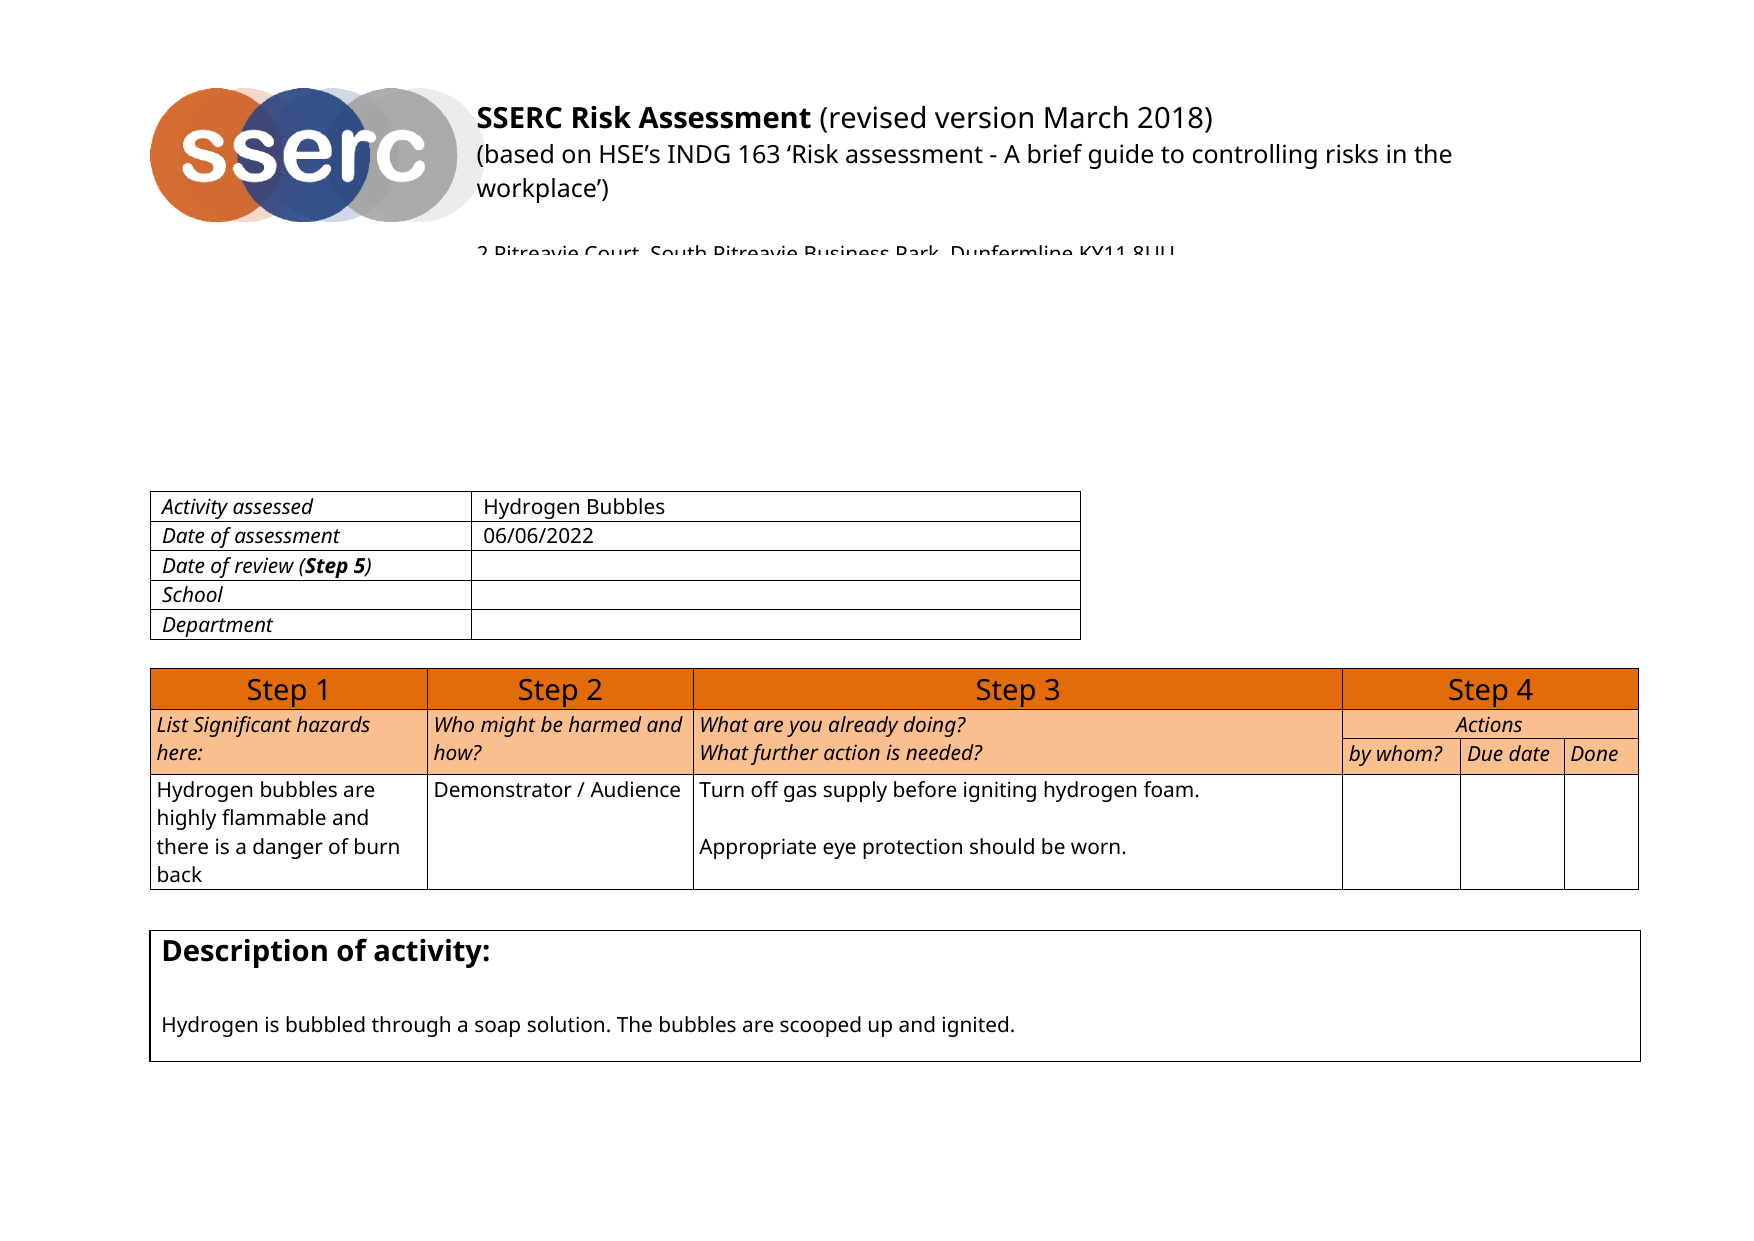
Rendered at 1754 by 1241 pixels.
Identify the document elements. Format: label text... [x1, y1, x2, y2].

table_header Step 1 [151, 669, 427, 709]
table_cell [472, 610, 1080, 638]
table_cell by whom? [1343, 739, 1460, 774]
table_header Step 2 [428, 669, 693, 709]
table_cell Who might be harmed and how? [428, 710, 693, 774]
table_header Description of activity: Hydrogen is bubbled through a soap solution. The bubbles are scooped up and ignited. [151, 931, 1640, 1061]
table_cell [1461, 775, 1564, 889]
table_cell Demonstrator / Audience [428, 775, 693, 889]
table_cell Actions [1343, 710, 1638, 738]
table_cell [1565, 775, 1638, 889]
table_header Step 4 [1343, 669, 1638, 709]
table_cell [472, 581, 1080, 609]
table_cell What are you already doing? What further action is needed? [694, 710, 1342, 774]
table_cell Date of review (Step 5) [151, 551, 471, 579]
table_cell 06/06/2022 [472, 522, 1080, 550]
table_cell Department [151, 610, 471, 638]
table_cell School [151, 581, 471, 609]
table_header Step 3 [694, 669, 1342, 709]
table_cell Hydrogen bubbles are highly flammable and there is a danger of burn back [151, 775, 427, 889]
table_cell Date of assessment [151, 522, 471, 550]
table_cell Done [1565, 739, 1638, 774]
table_cell [472, 551, 1080, 579]
table_cell Turn off gas supply before igniting hydrogen foam. Appropriate eye protection should be worn. [694, 775, 1342, 889]
table_header Hydrogen Bubbles [472, 492, 1080, 521]
table_header Activity assessed [151, 492, 471, 521]
table_cell List Significant hazards here: [151, 710, 427, 774]
picture [150, 88, 485, 222]
table_cell [1343, 775, 1460, 889]
table_cell Due date [1461, 739, 1564, 774]
